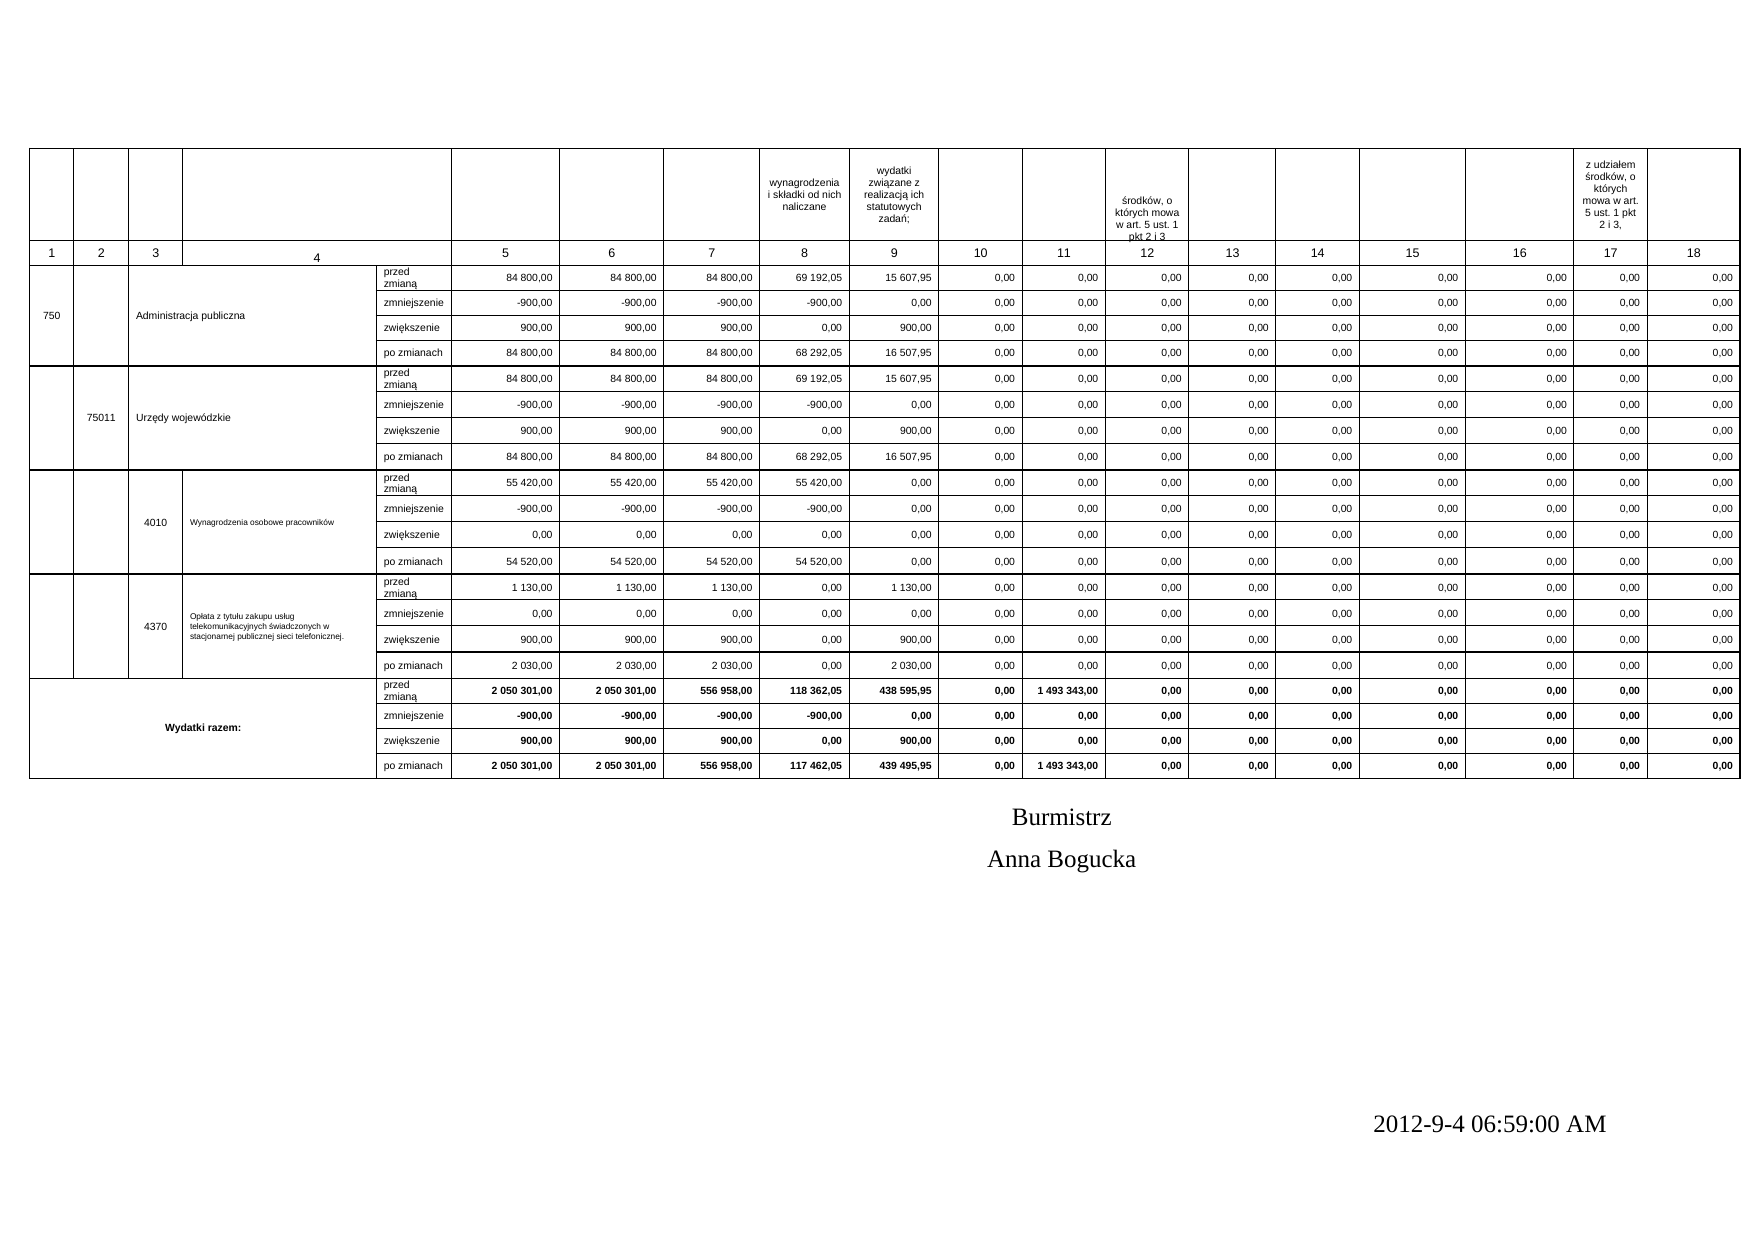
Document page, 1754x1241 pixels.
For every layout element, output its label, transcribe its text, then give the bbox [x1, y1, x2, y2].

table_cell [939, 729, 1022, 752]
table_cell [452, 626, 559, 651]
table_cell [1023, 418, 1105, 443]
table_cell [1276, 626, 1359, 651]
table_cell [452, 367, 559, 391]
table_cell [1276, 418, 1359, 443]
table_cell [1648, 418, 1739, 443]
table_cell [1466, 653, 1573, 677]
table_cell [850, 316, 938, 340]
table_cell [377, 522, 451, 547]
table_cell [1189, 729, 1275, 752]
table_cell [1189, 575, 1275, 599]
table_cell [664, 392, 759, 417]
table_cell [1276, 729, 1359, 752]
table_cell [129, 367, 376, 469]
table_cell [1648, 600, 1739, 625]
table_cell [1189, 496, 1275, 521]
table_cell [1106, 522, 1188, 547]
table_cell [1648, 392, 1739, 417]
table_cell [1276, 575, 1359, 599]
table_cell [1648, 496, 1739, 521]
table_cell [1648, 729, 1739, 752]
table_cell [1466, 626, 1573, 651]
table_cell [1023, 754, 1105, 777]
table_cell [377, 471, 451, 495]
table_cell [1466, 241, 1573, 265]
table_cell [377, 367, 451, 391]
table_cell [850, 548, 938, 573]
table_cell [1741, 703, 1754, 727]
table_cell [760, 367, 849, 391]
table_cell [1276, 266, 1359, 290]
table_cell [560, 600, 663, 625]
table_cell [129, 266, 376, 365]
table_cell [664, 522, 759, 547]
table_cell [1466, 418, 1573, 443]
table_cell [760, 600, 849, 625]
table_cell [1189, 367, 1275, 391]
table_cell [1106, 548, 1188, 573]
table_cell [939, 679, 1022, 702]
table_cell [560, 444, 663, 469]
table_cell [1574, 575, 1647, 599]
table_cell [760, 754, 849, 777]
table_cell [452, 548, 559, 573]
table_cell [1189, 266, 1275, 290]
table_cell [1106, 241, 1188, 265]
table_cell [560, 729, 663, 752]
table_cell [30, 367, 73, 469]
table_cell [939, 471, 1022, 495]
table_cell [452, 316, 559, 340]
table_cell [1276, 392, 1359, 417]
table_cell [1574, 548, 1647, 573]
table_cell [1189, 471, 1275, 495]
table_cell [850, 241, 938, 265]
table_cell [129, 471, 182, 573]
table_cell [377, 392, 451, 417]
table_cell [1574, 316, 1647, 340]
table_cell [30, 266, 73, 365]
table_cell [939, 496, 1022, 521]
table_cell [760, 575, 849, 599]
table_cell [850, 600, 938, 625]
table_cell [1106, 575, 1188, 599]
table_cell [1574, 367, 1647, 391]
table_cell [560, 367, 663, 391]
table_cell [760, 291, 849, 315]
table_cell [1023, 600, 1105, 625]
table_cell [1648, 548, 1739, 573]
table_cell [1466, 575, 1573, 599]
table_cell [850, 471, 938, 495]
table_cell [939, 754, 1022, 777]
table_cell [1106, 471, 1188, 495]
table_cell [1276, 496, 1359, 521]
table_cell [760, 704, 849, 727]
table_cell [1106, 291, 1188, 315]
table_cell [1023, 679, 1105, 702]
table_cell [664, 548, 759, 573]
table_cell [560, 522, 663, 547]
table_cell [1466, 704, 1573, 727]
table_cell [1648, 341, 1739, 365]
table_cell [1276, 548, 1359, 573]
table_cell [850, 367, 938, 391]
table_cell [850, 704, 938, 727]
text Anna Bogucka [517, 844, 1606, 872]
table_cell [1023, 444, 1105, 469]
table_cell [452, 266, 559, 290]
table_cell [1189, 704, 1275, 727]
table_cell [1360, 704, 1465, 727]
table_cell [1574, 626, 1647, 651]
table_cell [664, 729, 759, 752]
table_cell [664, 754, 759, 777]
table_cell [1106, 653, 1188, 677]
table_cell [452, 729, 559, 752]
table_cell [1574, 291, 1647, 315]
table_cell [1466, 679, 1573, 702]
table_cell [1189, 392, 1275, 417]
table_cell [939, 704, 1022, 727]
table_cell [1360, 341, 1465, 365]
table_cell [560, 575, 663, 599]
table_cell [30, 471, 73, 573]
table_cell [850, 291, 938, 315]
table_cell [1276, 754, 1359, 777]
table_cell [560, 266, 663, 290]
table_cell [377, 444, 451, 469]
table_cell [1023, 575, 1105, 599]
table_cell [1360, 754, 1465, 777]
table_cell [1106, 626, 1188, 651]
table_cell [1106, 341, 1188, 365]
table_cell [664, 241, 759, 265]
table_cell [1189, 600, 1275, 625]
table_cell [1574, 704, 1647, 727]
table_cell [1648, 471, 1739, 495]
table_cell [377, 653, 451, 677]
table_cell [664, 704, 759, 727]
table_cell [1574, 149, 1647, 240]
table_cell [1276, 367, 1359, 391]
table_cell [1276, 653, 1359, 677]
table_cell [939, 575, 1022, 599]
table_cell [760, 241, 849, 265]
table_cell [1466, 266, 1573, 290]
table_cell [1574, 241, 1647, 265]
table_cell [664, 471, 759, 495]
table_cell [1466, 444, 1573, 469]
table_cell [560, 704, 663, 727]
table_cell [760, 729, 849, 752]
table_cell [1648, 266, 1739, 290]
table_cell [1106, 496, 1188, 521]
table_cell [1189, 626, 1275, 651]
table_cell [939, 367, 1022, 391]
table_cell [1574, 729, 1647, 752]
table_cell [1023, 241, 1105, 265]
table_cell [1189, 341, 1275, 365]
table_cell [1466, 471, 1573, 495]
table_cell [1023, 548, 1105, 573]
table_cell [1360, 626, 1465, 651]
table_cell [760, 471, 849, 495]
text Burmistrz [517, 802, 1606, 831]
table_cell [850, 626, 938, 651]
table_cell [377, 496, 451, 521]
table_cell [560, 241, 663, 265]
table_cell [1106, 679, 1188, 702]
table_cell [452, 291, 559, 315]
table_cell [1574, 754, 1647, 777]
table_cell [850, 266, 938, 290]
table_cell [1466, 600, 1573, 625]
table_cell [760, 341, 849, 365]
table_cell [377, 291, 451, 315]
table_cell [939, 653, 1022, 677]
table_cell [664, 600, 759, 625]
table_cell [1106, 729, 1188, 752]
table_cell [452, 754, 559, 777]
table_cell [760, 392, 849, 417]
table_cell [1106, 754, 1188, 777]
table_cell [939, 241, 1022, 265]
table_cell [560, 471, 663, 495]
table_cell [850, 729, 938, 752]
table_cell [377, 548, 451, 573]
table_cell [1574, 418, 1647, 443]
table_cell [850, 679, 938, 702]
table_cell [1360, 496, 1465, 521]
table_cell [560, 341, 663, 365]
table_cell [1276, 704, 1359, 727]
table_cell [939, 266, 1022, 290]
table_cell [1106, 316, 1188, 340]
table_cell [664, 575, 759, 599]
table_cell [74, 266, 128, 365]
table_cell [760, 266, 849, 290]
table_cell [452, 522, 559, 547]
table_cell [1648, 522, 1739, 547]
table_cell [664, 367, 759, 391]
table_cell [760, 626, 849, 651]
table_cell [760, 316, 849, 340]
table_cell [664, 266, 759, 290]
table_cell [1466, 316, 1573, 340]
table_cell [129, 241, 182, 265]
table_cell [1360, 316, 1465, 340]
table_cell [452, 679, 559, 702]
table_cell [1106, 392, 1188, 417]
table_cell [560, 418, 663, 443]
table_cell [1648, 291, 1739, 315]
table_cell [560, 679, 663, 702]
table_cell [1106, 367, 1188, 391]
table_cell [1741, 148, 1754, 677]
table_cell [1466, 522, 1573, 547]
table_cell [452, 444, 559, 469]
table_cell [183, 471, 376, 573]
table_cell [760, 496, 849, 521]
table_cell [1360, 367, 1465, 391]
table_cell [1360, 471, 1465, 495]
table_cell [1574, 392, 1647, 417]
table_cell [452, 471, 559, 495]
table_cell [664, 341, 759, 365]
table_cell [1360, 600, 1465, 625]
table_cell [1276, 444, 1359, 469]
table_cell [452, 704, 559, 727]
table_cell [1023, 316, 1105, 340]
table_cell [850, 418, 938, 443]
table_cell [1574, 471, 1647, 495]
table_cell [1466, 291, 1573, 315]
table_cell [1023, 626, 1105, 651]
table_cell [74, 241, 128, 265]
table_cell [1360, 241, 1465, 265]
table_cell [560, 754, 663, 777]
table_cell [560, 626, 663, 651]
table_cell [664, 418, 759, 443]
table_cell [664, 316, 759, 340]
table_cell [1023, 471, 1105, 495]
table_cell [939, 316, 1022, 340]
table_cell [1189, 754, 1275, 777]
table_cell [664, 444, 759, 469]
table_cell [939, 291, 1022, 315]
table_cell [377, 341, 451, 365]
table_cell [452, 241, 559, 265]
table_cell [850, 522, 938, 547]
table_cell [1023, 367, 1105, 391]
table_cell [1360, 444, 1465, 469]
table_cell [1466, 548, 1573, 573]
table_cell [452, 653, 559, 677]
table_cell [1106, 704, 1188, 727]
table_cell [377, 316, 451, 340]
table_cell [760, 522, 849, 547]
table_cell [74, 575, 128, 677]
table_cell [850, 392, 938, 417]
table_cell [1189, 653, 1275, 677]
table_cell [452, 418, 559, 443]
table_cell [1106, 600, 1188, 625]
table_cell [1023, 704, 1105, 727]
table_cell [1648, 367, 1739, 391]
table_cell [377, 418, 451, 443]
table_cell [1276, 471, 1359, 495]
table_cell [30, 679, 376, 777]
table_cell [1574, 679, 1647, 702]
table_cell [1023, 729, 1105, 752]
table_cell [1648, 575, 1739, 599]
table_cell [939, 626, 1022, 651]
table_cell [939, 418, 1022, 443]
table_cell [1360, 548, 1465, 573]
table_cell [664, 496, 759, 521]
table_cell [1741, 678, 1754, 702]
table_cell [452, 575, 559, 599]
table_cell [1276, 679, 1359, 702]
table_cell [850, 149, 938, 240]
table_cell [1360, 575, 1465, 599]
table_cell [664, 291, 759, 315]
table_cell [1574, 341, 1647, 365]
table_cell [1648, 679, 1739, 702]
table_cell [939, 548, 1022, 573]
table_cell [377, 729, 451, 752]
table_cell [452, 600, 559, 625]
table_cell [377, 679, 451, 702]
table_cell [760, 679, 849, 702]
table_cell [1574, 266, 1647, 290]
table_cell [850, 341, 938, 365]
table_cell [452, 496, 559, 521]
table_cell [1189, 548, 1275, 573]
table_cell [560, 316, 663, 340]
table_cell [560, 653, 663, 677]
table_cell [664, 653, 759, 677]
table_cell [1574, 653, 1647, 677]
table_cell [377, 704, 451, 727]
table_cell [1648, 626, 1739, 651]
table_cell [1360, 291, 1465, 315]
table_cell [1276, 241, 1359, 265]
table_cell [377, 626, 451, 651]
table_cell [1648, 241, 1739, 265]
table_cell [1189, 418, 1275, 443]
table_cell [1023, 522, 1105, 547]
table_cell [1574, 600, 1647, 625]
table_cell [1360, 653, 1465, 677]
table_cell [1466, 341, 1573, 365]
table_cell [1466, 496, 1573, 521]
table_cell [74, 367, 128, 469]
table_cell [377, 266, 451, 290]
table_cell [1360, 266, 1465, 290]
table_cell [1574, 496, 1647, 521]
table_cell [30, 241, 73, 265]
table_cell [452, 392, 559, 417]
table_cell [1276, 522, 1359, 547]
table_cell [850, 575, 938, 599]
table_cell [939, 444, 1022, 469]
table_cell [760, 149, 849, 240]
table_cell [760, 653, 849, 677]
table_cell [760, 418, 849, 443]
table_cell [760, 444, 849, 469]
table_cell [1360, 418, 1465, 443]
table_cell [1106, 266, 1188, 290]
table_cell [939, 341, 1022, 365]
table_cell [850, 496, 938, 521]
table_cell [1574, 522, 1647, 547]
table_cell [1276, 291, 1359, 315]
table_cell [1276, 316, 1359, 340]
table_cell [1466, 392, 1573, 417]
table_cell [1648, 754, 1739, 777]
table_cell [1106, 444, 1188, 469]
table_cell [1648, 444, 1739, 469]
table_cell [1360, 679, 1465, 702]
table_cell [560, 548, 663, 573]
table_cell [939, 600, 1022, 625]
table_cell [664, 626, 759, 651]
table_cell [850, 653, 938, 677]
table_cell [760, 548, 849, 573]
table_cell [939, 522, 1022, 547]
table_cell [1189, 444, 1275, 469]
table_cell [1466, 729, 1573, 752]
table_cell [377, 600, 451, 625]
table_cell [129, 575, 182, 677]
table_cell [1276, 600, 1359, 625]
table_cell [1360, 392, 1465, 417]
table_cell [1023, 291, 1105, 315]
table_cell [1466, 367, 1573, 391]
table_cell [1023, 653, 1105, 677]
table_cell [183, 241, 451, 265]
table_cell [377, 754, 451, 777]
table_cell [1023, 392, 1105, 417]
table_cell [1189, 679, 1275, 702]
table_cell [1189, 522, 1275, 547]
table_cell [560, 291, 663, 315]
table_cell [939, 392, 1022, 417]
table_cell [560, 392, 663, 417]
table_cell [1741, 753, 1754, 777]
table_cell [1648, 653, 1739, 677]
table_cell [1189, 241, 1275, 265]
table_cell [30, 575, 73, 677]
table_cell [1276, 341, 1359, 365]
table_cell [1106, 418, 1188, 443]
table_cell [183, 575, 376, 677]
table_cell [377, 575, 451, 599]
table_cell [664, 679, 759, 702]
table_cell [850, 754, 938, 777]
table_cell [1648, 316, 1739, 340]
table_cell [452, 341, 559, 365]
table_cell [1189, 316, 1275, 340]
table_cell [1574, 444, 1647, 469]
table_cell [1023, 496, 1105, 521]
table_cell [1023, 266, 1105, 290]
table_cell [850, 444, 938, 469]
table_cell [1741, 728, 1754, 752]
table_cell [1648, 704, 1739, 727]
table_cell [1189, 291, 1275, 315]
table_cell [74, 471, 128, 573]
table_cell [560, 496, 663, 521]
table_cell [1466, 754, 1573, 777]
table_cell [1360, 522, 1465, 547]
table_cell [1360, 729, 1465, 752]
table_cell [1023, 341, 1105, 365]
